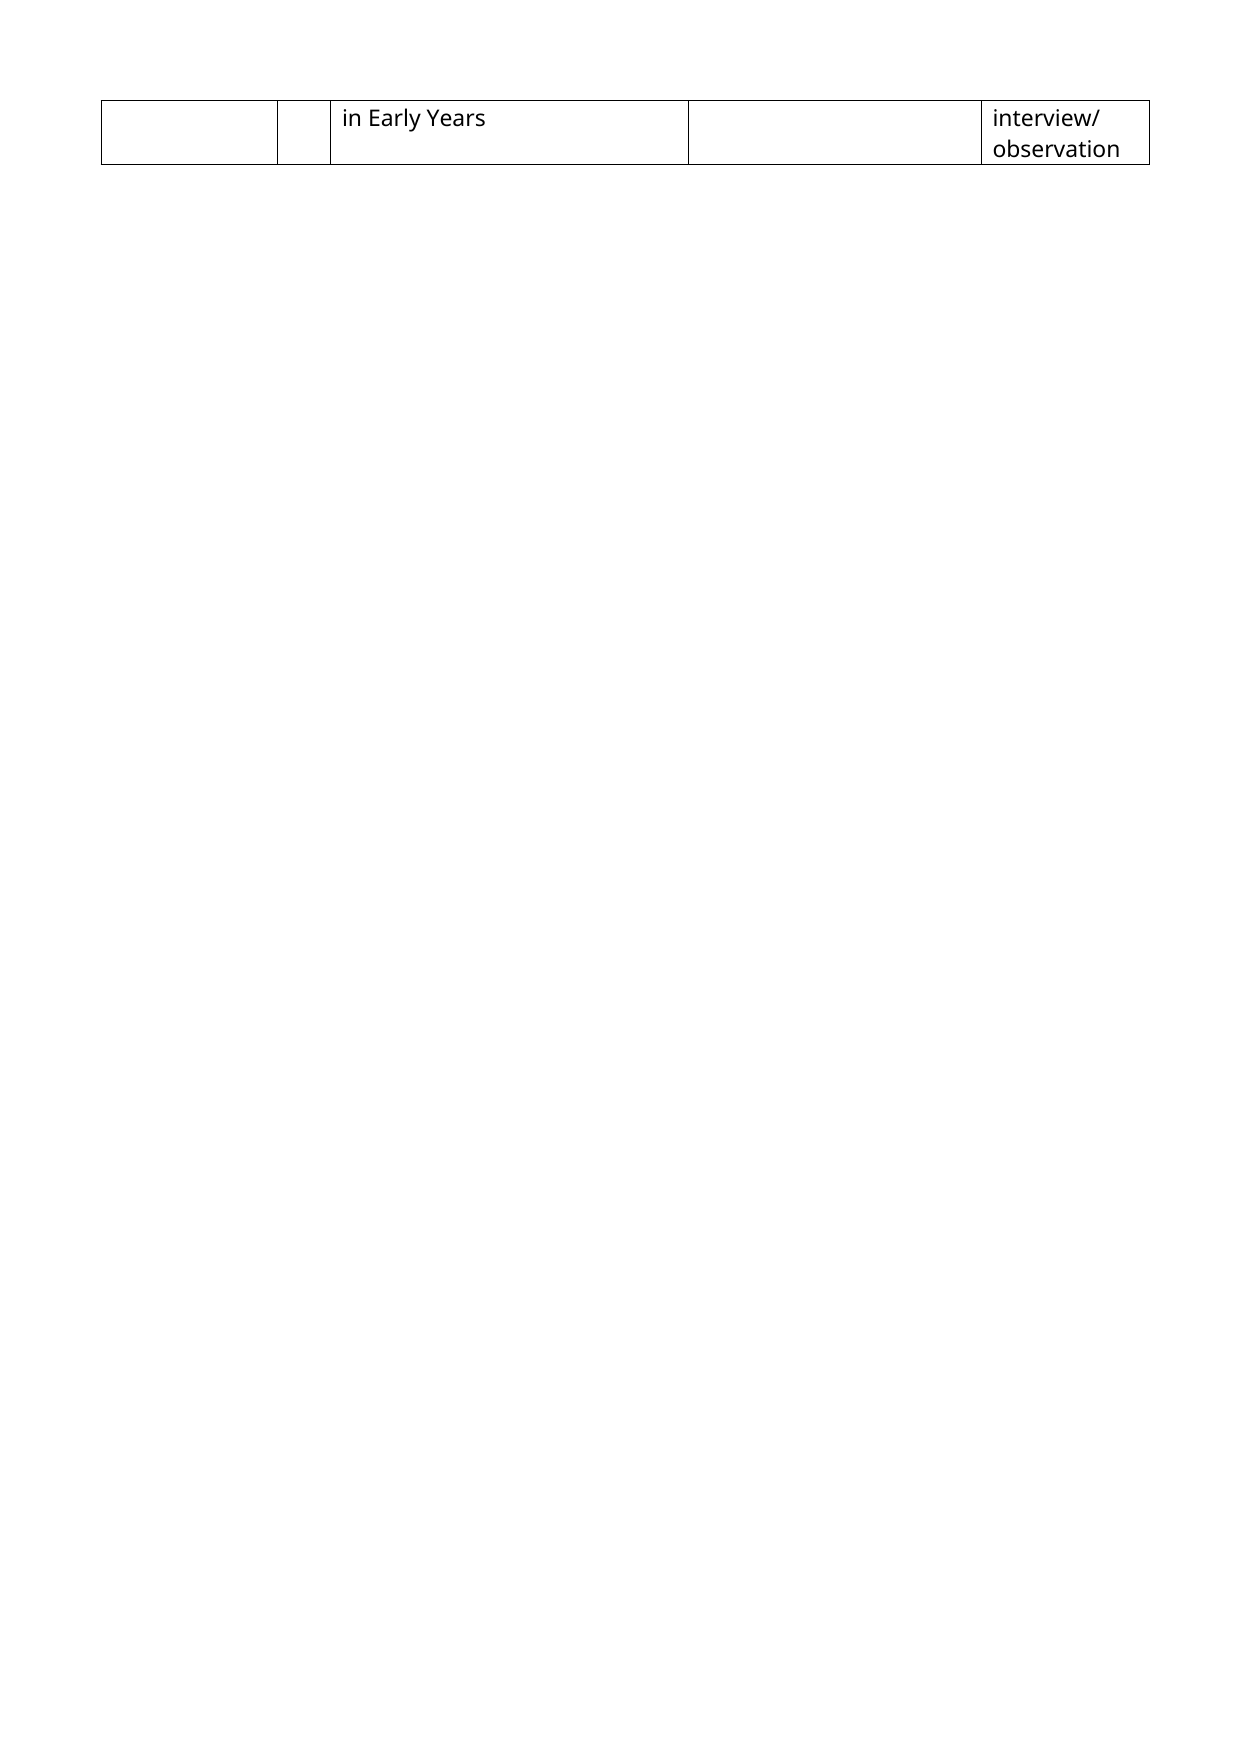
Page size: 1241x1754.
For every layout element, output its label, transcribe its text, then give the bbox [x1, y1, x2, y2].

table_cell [982, 101, 1149, 164]
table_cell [331, 101, 688, 164]
table_cell [689, 101, 981, 164]
table_cell [102, 101, 277, 164]
table_cell 13 [278, 101, 330, 164]
